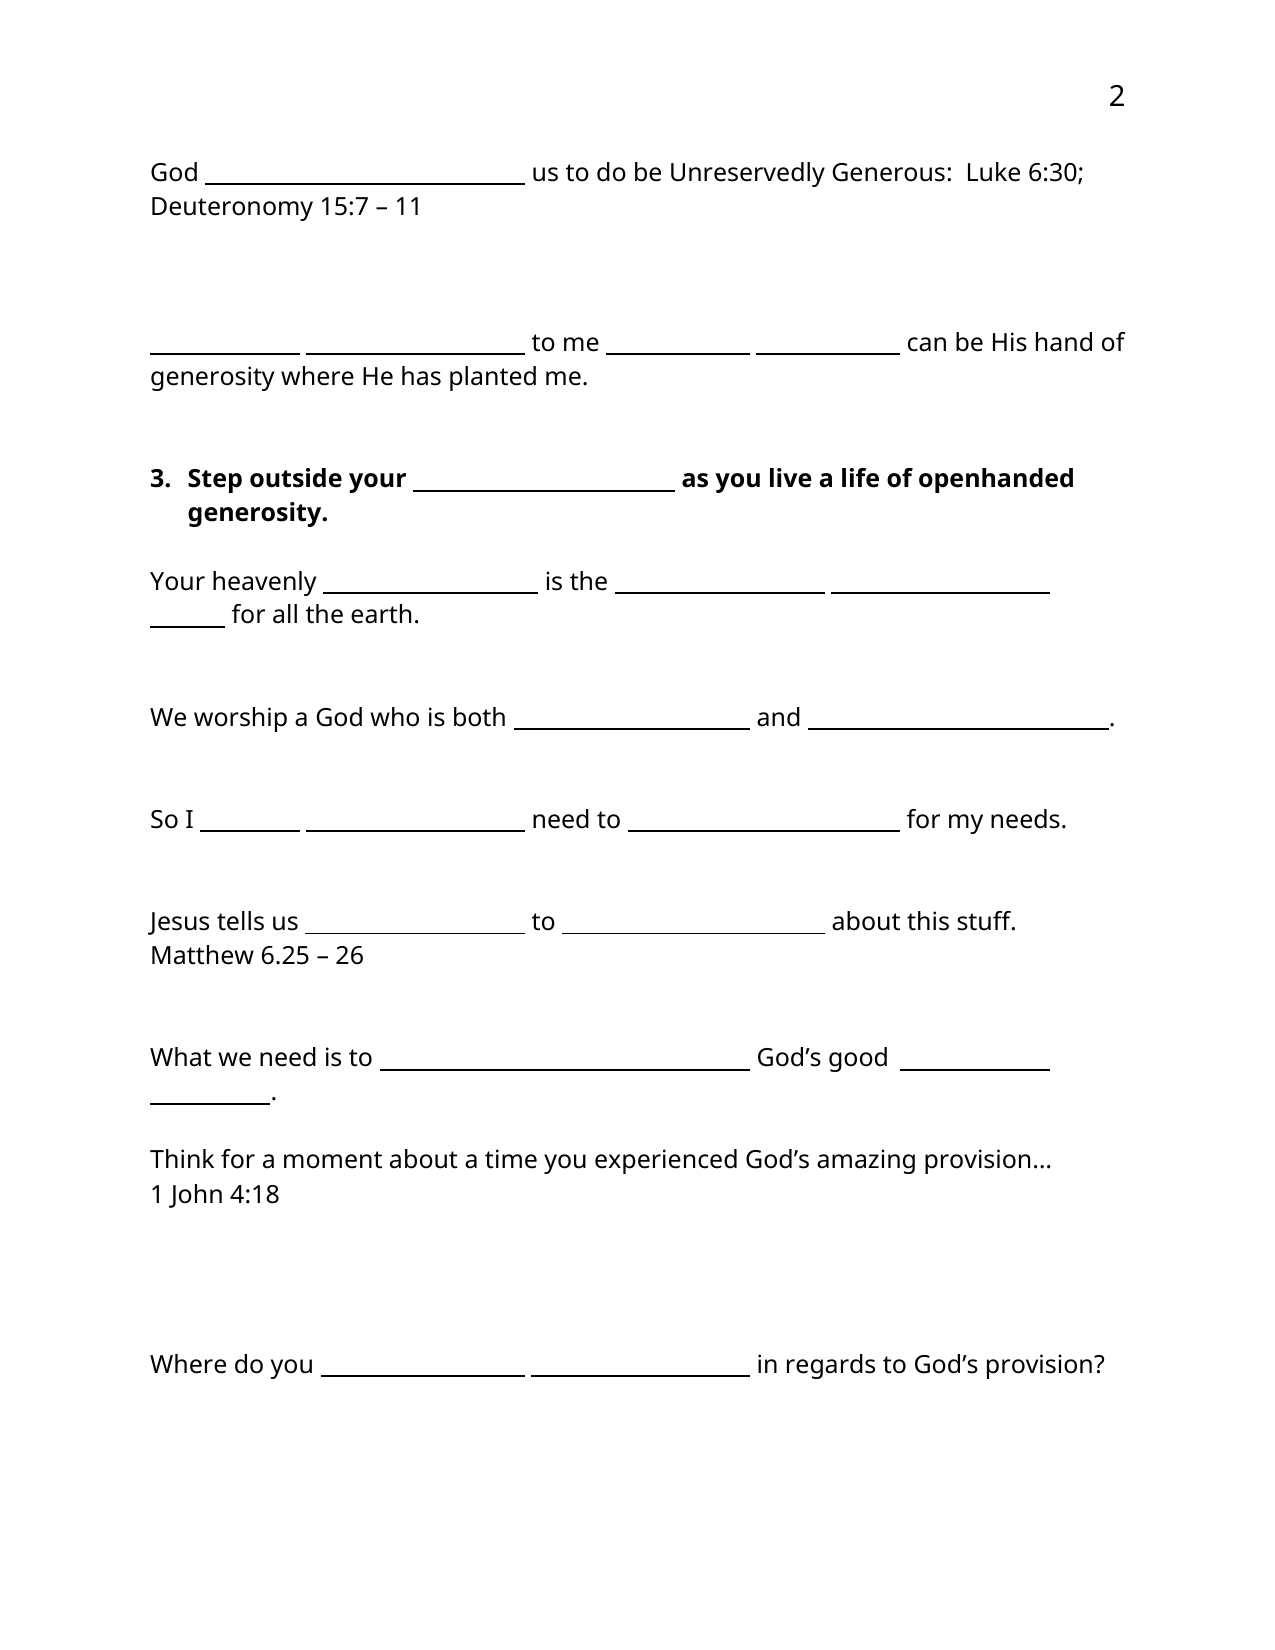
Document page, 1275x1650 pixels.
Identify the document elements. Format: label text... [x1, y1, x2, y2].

text So I need to for my needs. [150, 802, 1125, 836]
text We worship a God who is both and . [150, 699, 1125, 733]
text to me can be His hand of generosity where He has planted me. [150, 325, 1125, 393]
text What we need is to God’s good . [150, 1040, 1125, 1108]
list Step outside your as you live a life of openhanded generosity. [150, 461, 1125, 529]
text Jesus tells us to about this stuff. Matthew 6.25 – 26 [150, 904, 1125, 972]
text God us to do be Unreservedly Generous: Luke 6:30; Deuteronomy 15:7 – 11 [150, 154, 1125, 222]
text Where do you in regards to God’s provision? [150, 1347, 1125, 1381]
text Think for a moment about a time you experienced God’s amazing provision… [150, 1142, 1125, 1176]
text 1 John 4:18 [150, 1176, 1125, 1210]
text Your heavenly is the for all the earth. [150, 563, 1125, 631]
